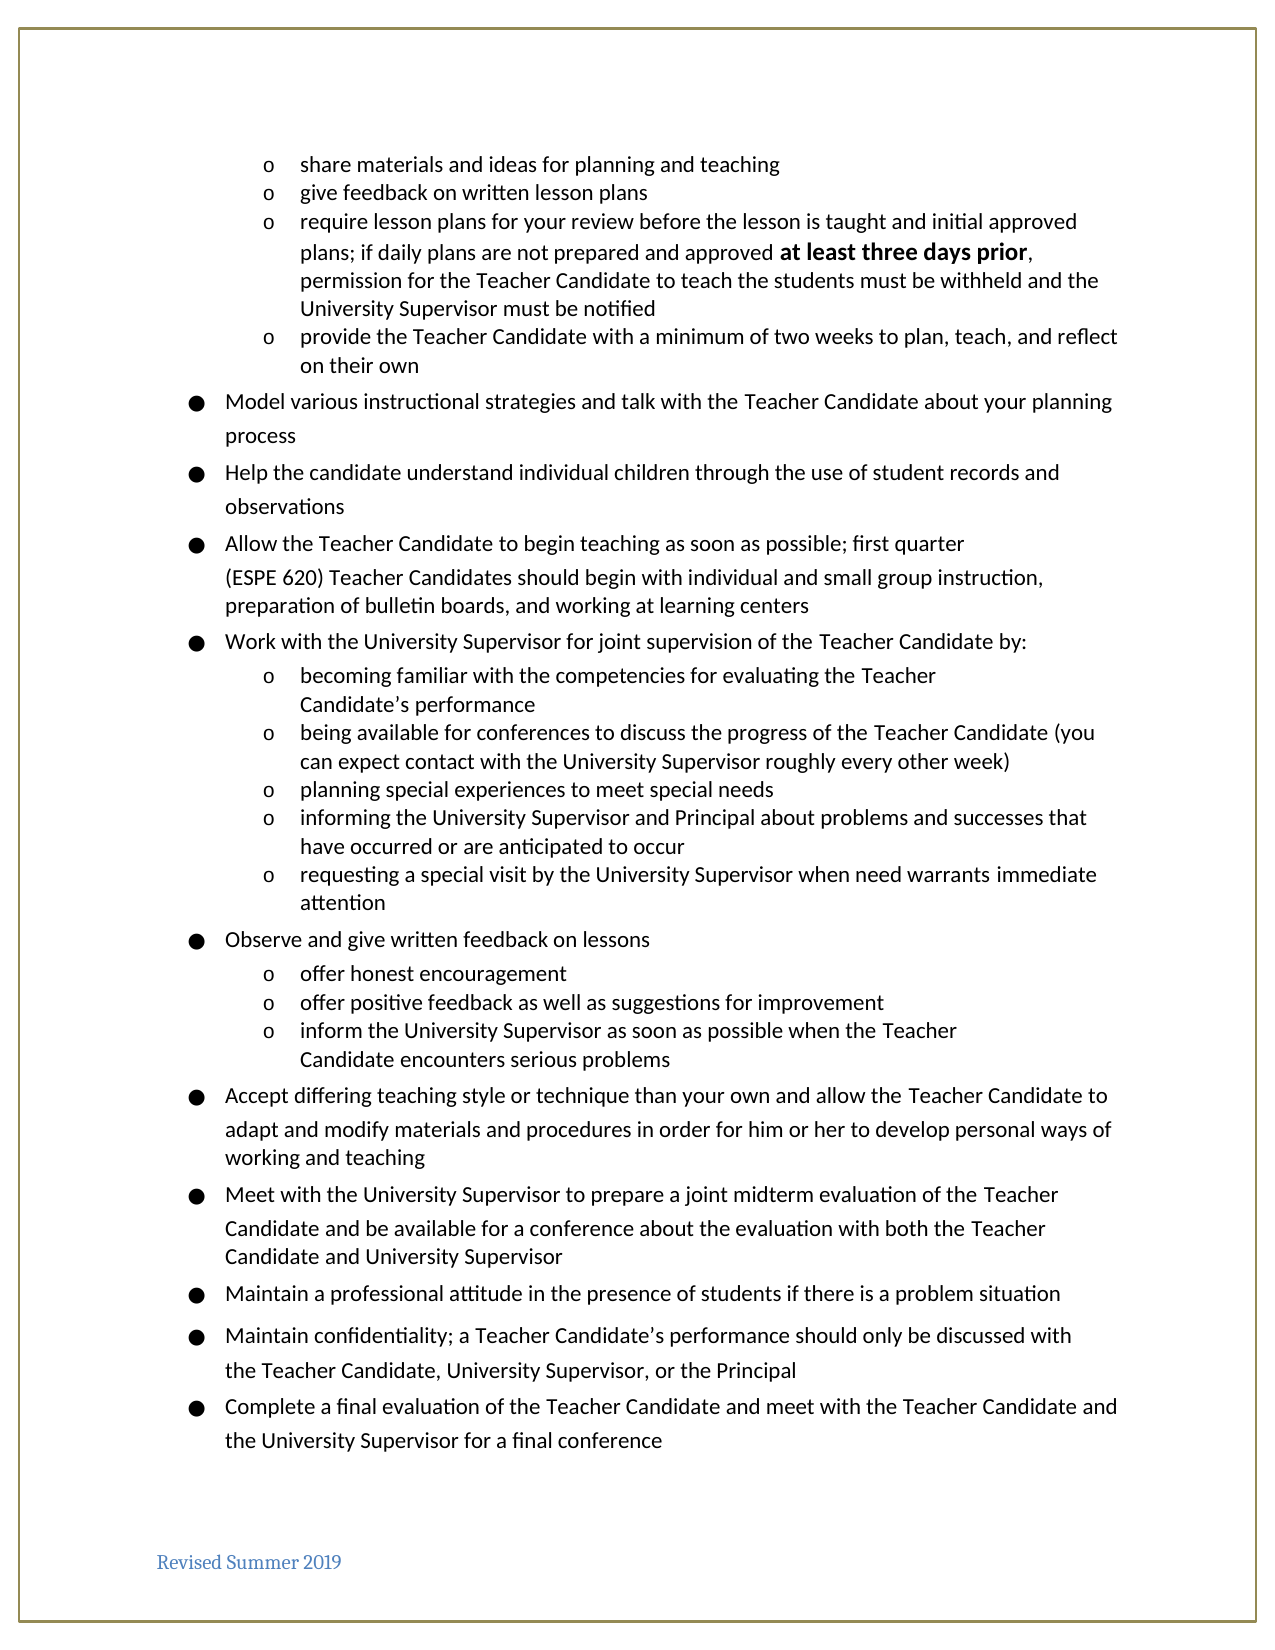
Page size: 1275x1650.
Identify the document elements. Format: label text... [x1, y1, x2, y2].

list Accept differing teaching style or technique than your own and allow the Teacher Candidate to adapt and modify materials and procedures in order for him or her to develop personal ways of working and teaching [187, 1073, 1125, 1172]
list Work with the University Supervisor for joint supervision of the Teacher Candidate by: [187, 619, 1125, 662]
list inform the University Supervisor as soon as possible when the Teacher [262, 1016, 1125, 1045]
list Maintain a professional attitude in the presence of students if there is a problem situation [187, 1270, 1125, 1313]
list informing the University Supervisor and Principal about problems and successes that have occurred or are anticipated to occur [262, 803, 1125, 860]
list Allow the Teacher Candidate to begin teaching as soon as possible; first quarter (ESPE 620) Teacher Candidates should begin with individual and small group instruction, preparation of bulletin boards, and working at learning centers [187, 520, 1125, 619]
list Help the candidate understand individual children through the use of student records and observations [187, 449, 1125, 520]
list offer honest encouragement [262, 959, 1125, 988]
list becoming familiar with the competencies for evaluating the Teacher Candidate’s performance [262, 662, 1125, 718]
list requesting a special visit by the University Supervisor when need warrants immediate attention [262, 860, 1125, 916]
list Complete a final evaluation of the Teacher Candidate and meet with the Teacher Candidate and the University Supervisor for a final conference [187, 1384, 1125, 1454]
list give feedback on written lesson plans [262, 178, 1125, 207]
list Maintain confidentiality; a Teacher Candidate’s performance should only be discussed with the Teacher Candidate, University Supervisor, or the Principal [187, 1313, 1125, 1384]
list share materials and ideas for planning and teaching [262, 150, 1125, 178]
list Meet with the University Supervisor to prepare a joint midterm evaluation of the Teacher Candidate and be available for a conference about the evaluation with both the Teacher Candidate and University Supervisor [187, 1172, 1125, 1270]
list being available for conferences to discuss the progress of the Teacher Candidate (you can expect contact with the University Supervisor roughly every other week) [262, 718, 1125, 775]
list provide the Teacher Candidate with a minimum of two weeks to plan, teach, and reflect on their own [262, 322, 1125, 379]
list planning special experiences to meet special needs [262, 775, 1125, 803]
list Model various instructional strategies and talk with the Teacher Candidate about your planning process [187, 379, 1125, 449]
list offer positive feedback as well as suggestions for improvement [262, 988, 1125, 1016]
list require lesson plans for your review before the lesson is taught and initial approved plans; if daily plans are not prepared and approved at least three days prior, permission for the Teacher Candidate to teach the students must be withheld and the University Supervisor must be notified [262, 207, 1125, 322]
list Observe and give written feedback on lessons [187, 916, 1125, 959]
text Candidate encounters serious problems [262, 1045, 1125, 1073]
